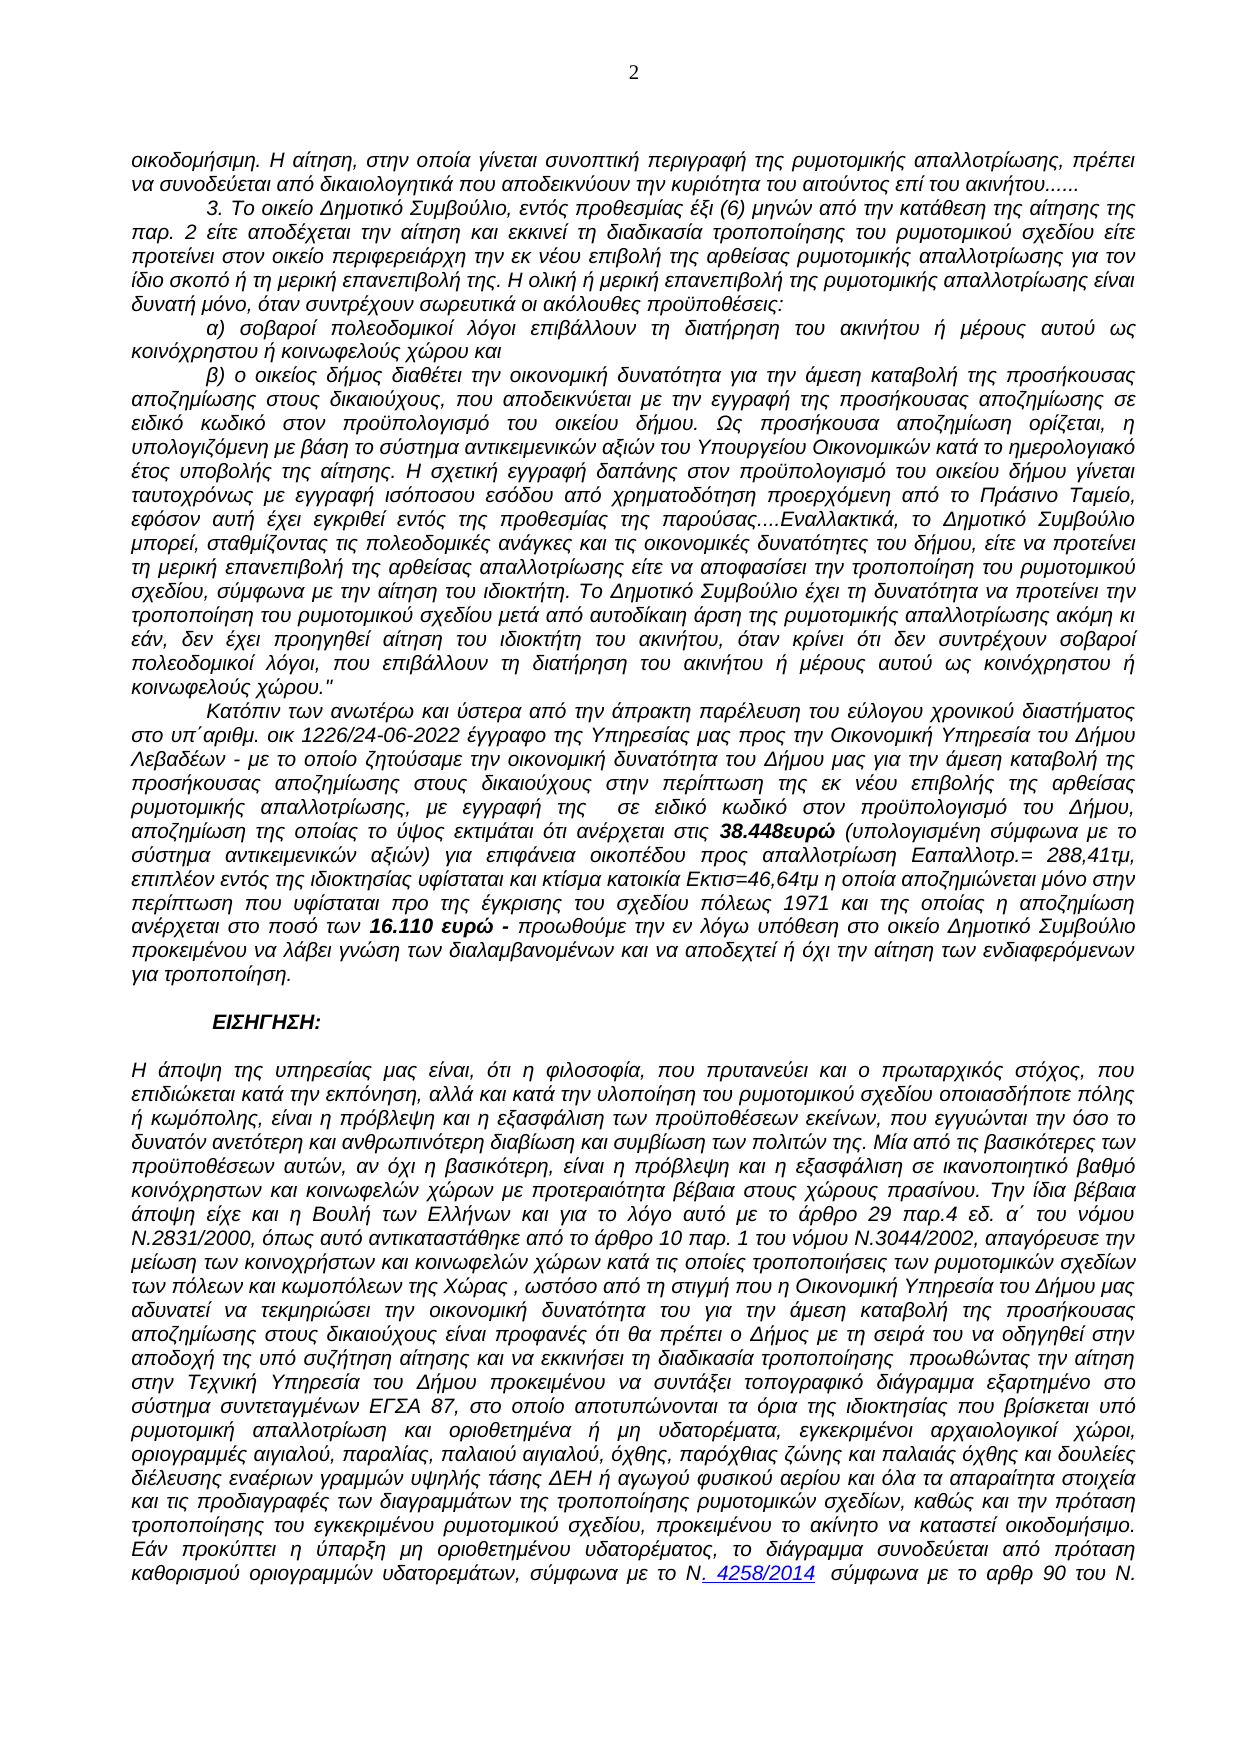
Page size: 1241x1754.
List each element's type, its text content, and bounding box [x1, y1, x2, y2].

text Κατόπιν των ανωτέρω και ύστερα από την άπρακτη παρέλευση του εύλογου χρονικού διαστήματος στο υπ΄αριθμ. οικ 1226/24-06-2022 έγγραφο της Υπηρεσίας μας προς την Οικονομική Υπηρεσία του Δήμου Λεβαδέων - με το οποίο ζητούσαμε την οικονομική δυνατότητα του Δήμου μας για την άμεση καταβολή της προσήκουσας αποζημίωσης στους δικαιούχους στην περίπτωση της εκ νέου επιβολής της αρθείσας ρυμοτομικής απαλλοτρίωσης, με εγγραφή της σε ειδικό κωδικό στον προϋπολογισμό του Δήμου, αποζημίωση της οποίας το ύψος εκτιμάται ότι ανέρχεται στις 38.448ευρώ (υπολογισμένη σύμφωνα με το σύστημα αντικειμενικών αξιών) για επιφάνεια οικοπέδου προς απαλλοτρίωση Εαπαλλοτρ.= 288,41τμ, επιπλέον εντός της ιδιοκτησίας υφίσταται και κτίσμα κατοικία Εκτισ=46,64τμ η οποία αποζημιώνεται μόνο στην περίπτωση που υφίσταται προ της έγκρισης του σχεδίου πόλεως 1971 και της οποίας η αποζημίωση ανέρχεται στο ποσό των 16.110 ευρώ - προωθούμε την εν λόγω υπόθεση στο οικείο Δημοτικό Συμβούλιο προκειμένου να λάβει γνώση των διαλαμβανομένων και να αποδεχτεί ή όχι την αίτηση των ενδιαφερόμενων για τροποποίηση. [131, 699, 1137, 986]
text α) σοβαροί πολεοδομικοί λόγοι επιβάλλουν τη διατήρηση του ακινήτου ή μέρους αυτού ως κοινόχρηστου ή κοινωφελούς χώρου και [131, 315, 1137, 363]
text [131, 148, 1137, 196]
text ΕΙΣΗΓΗΣΗ: [131, 1010, 1137, 1034]
text β) ο οικείος δήμος διαθέτει την οικονομική δυνατότητα για την άμεση καταβολή της προσήκουσας αποζημίωσης στους δικαιούχους, που αποδεικνύεται με την εγγραφή της προσήκουσας αποζημίωσης σε ειδικό κωδικό στον προϋπολογισμό του οικείου δήμου. Ως προσήκουσα αποζημίωση ορίζεται, η υπολογιζόμενη με βάση το σύστημα αντικειμενικών αξιών του Υπουργείου Οικονομικών κατά το ημερολογιακό έτος υποβολής της αίτησης. Η σχετική εγγραφή δαπάνης στον προϋπολογισμό του οικείου δήμου γίνεται ταυτοχρόνως με εγγραφή ισόποσου εσόδου από χρηματοδότηση προερχόμενη από το Πράσινο Ταμείο, εφόσον αυτή έχει εγκριθεί εντός της προθεσμίας της παρούσας....Εναλλακτικά, το Δημοτικό Συμβούλιο μπορεί, σταθμίζοντας τις πολεοδομικές ανάγκες και τις οικονομικές δυνατότητες του δήμου, είτε να προτείνει τη μερική επανεπιβολή της αρθείσας απαλλοτρίωσης είτε να αποφασίσει την τροποποίηση του ρυμοτομικού σχεδίου, σύμφωνα με την αίτηση του ιδιοκτήτη. Το Δημοτικό Συμβούλιο έχει τη δυνατότητα να προτείνει την τροποποίηση του ρυμοτομικού σχεδίου μετά από αυτοδίκαιη άρση της ρυμοτομικής απαλλοτρίωσης ακόμη κι εάν, δεν έχει προηγηθεί αίτηση του ιδιοκτήτη του ακινήτου, όταν κρίνει ότι δεν συντρέχουν σοβαροί πολεοδομικοί λόγοι, που επιβάλλουν τη διατήρηση του ακινήτου ή μέρους αυτού ως κοινόχρηστου ή κοινωφελούς χώρου." [131, 363, 1137, 699]
text 3. Το οικείο Δημοτικό Συμβούλιο, εντός προθεσμίας έξι (6) μηνών από την κατάθεση της αίτησης της παρ. 2 είτε αποδέχεται την αίτηση και εκκινεί τη διαδικασία τροποποίησης του ρυμοτομικού σχεδίου είτε προτείνει στον οικείο περιφερειάρχη την εκ νέου επιβολή της αρθείσας ρυμοτομικής απαλλοτρίωσης για τον ίδιο σκοπό ή τη μερική επανεπιβολή της. Η ολική ή μερική επανεπιβολή της ρυμοτομικής απαλλοτρίωσης είναι δυνατή μόνο, όταν συντρέχουν σωρευτικά οι ακόλουθες προϋποθέσεις: [131, 196, 1137, 315]
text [131, 1058, 1137, 1585]
